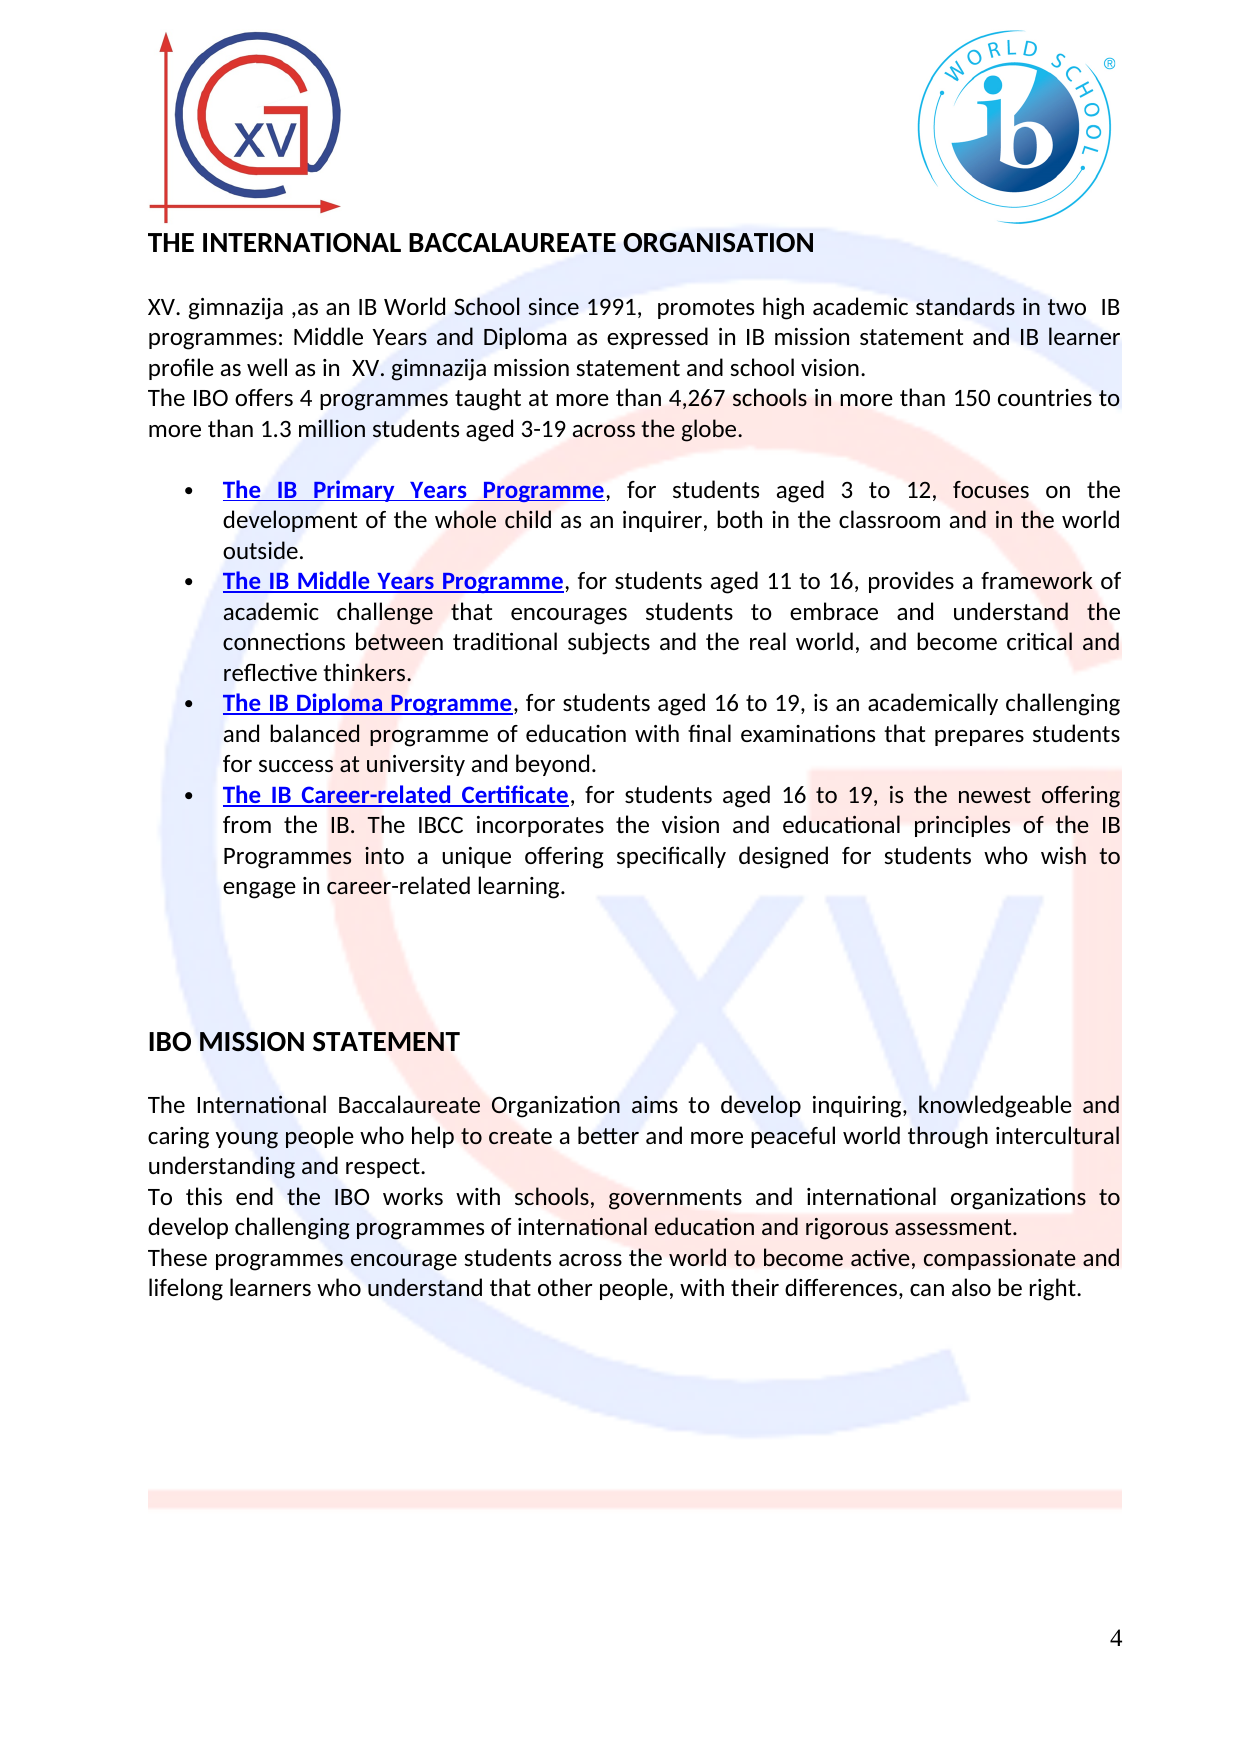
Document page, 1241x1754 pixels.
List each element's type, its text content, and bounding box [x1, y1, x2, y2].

list The IB Primary Years Programme, for students aged 3 to 12, focuses on the development of the whole child as an inquirer, both in the classroom and in the world outside. [185, 474, 1122, 565]
text The IBO offers 4 programmes taught at more than 4,267 schools in more than 150 countries to more than 1.3 million students aged 3-19 across the globe. [148, 382, 1122, 443]
list The IB Middle Years Programme, for students aged 11 to 16, provides a framework of academic challenge that encourages students to embrace and understand the connections between traditional subjects and the real world, and become critical and reflective thinkers. [185, 565, 1122, 687]
text To this end the IBO works with schools, governments and international organizations to develop challenging programmes of international education and rigorous assessment. [148, 1181, 1122, 1242]
picture [916, 29, 1116, 225]
picture [147, 29, 342, 225]
text These programmes encourage students across the world to become active, compassionate and lifelong learners who understand that other people, with their differences, can also be right. [148, 1242, 1122, 1303]
text The International Baccalaureate Organization aims to develop inquiring, knowledgeable and caring young people who help to create a better and more peaceful world through intercultural understanding and respect. [148, 1089, 1122, 1181]
text IBO MISSION STATEMENT [148, 1023, 1122, 1059]
text XV. gimnazija ,as an IB World School since 1991, promotes high academic standards in two IB programmes: Middle Years and Diploma as expressed in IB mission statement and IB learner profile as well as in XV. gimnazija mission statement and school vision. [148, 291, 1122, 382]
list The IB Diploma Programme, for students aged 16 to 19, is an academically challenging and balanced programme of education with final examinations that prepares students for success at university and beyond. [185, 687, 1122, 779]
list The IB Career-related Certificate, for students aged 16 to 19, is the newest offering from the IB. The IBCC incorporates the vision and educational principles of the IB Programmes into a unique offering specifically designed for students who wish to engage in career-related learning. [185, 779, 1122, 901]
text THE INTERNATIONAL BACCALAUREATE ORGANISATION [148, 224, 1122, 260]
